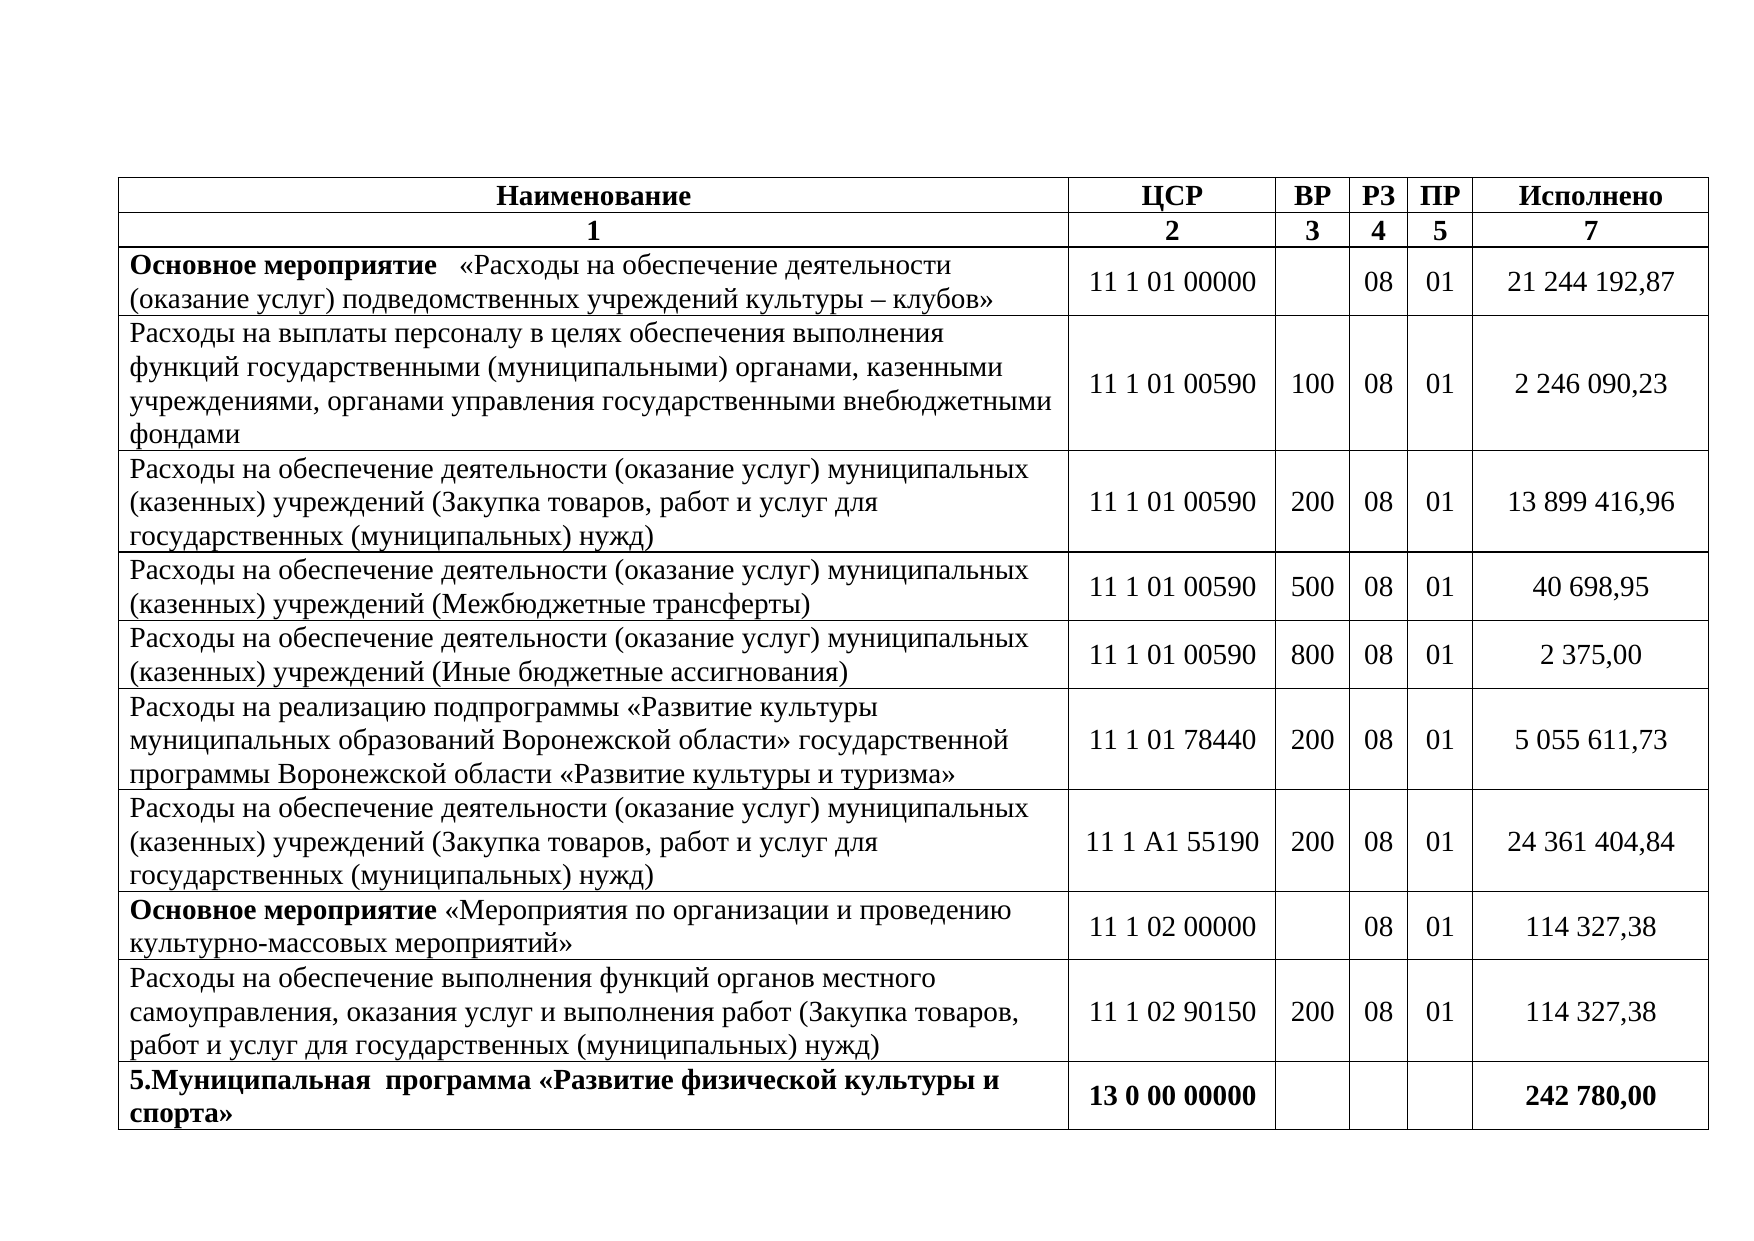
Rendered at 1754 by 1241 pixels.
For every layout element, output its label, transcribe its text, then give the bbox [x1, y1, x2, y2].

table_cell 11 1 01 00590 [1069, 621, 1275, 688]
table_cell 11 1 01 00590 [1069, 316, 1275, 450]
table_cell 13 0 00 00000 [1069, 1062, 1275, 1129]
table_cell 11 1 02 90150 [1069, 960, 1275, 1061]
table_header ЦСР [1069, 178, 1275, 212]
table_header Исполнено [1473, 178, 1708, 212]
table_header РЗ [1350, 178, 1407, 212]
table_header ВР [1276, 178, 1349, 212]
table_cell 08 [1350, 451, 1407, 551]
table_cell 500 [1276, 553, 1349, 619]
table_cell Расходы на обеспечение деятельности (оказание услуг) муниципальных (казенных) учреждений (Иные бюджетные ассигнования) [119, 621, 1068, 688]
table_cell [1350, 1062, 1407, 1129]
table_header ПР [1408, 178, 1472, 212]
table_cell 11 1 01 00590 [1069, 451, 1275, 551]
table_cell [1276, 1062, 1349, 1129]
table_cell [1276, 892, 1349, 959]
table_cell 200 [1276, 451, 1349, 551]
table_cell 13 899 416,96 [1473, 451, 1708, 551]
table_cell 5 [1408, 213, 1472, 246]
table_cell 11 1 01 00590 [1069, 553, 1275, 619]
table_cell Расходы на обеспечение деятельности (оказание услуг) муниципальных (казенных) учреждений (Закупка товаров, работ и услуг для государственных (муниципальных) нужд) [119, 790, 1068, 891]
table_cell 200 [1276, 689, 1349, 789]
table_cell 11 1 A1 55190 [1069, 790, 1275, 891]
table_cell [1408, 1062, 1472, 1129]
table_cell Основное мероприятие «Мероприятия по организации и проведению культурно-массовых мероприятий» [119, 892, 1068, 959]
table_cell 01 [1408, 621, 1472, 688]
table_cell 08 [1350, 553, 1407, 619]
table_cell 100 [1276, 316, 1349, 450]
table_cell 24 361 404,84 [1473, 790, 1708, 891]
table_cell Основное мероприятие «Расходы на обеспечение деятельности (оказание услуг) подведомственных учреждений культуры – клубов» [119, 248, 1068, 314]
table_cell 2 375,00 [1473, 621, 1708, 688]
table_cell 2 [1069, 213, 1275, 246]
table_cell 01 [1408, 960, 1472, 1061]
table_cell 11 1 01 78440 [1069, 689, 1275, 789]
table_cell 08 [1350, 790, 1407, 891]
table_cell 3 [1276, 213, 1349, 246]
table_cell 2 246 090,23 [1473, 316, 1708, 450]
table_cell 08 [1350, 316, 1407, 450]
table_cell 200 [1276, 790, 1349, 891]
table_cell 200 [1276, 960, 1349, 1061]
table_cell 01 [1408, 892, 1472, 959]
table_header Наименование [119, 178, 1068, 212]
table_cell 5.Муниципальная программа «Развитие физической культуры и спорта» [119, 1062, 1068, 1129]
table_cell 11 1 02 00000 [1069, 892, 1275, 959]
table_cell 01 [1408, 316, 1472, 450]
table_cell 08 [1350, 960, 1407, 1061]
table_cell 08 [1350, 621, 1407, 688]
table_cell 01 [1408, 451, 1472, 551]
table_cell 4 [1350, 213, 1407, 246]
table_cell 7 [1473, 213, 1708, 246]
table_cell 01 [1408, 553, 1472, 619]
table_cell [1276, 248, 1349, 314]
table_cell 01 [1408, 248, 1472, 314]
table_cell 800 [1276, 621, 1349, 688]
table_cell 40 698,95 [1473, 553, 1708, 619]
table_cell Расходы на обеспечение выполнения функций органов местного самоуправления, оказания услуг и выполнения работ (Закупка товаров, работ и услуг для государственных (муниципальных) нужд) [119, 960, 1068, 1061]
table_cell Расходы на выплаты персоналу в целях обеспечения выполнения функций государственными (муниципальными) органами, казенными учреждениями, органами управления государственными внебюджетными фондами [119, 316, 1068, 450]
table_cell 01 [1408, 790, 1472, 891]
table_cell 08 [1350, 892, 1407, 959]
table_cell Расходы на обеспечение деятельности (оказание услуг) муниципальных (казенных) учреждений (Закупка товаров, работ и услуг для государственных (муниципальных) нужд) [119, 451, 1068, 551]
table_cell 1 [119, 213, 1068, 246]
table_cell 114 327,38 [1473, 960, 1708, 1061]
table_cell 08 [1350, 689, 1407, 789]
table_cell Расходы на обеспечение деятельности (оказание услуг) муниципальных (казенных) учреждений (Межбюджетные трансферты) [119, 553, 1068, 619]
table_cell Расходы на реализацию подпрограммы «Развитие культуры муниципальных образований Воронежской области» государственной программы Воронежской области «Развитие культуры и туризма» [119, 689, 1068, 789]
table_cell 21 244 192,87 [1473, 248, 1708, 314]
table_cell 08 [1350, 248, 1407, 314]
table_cell 11 1 01 00000 [1069, 248, 1275, 314]
table_cell 01 [1408, 689, 1472, 789]
table_cell 114 327,38 [1473, 892, 1708, 959]
table_cell 242 780,00 [1473, 1062, 1708, 1129]
table_cell 5 055 611,73 [1473, 689, 1708, 789]
